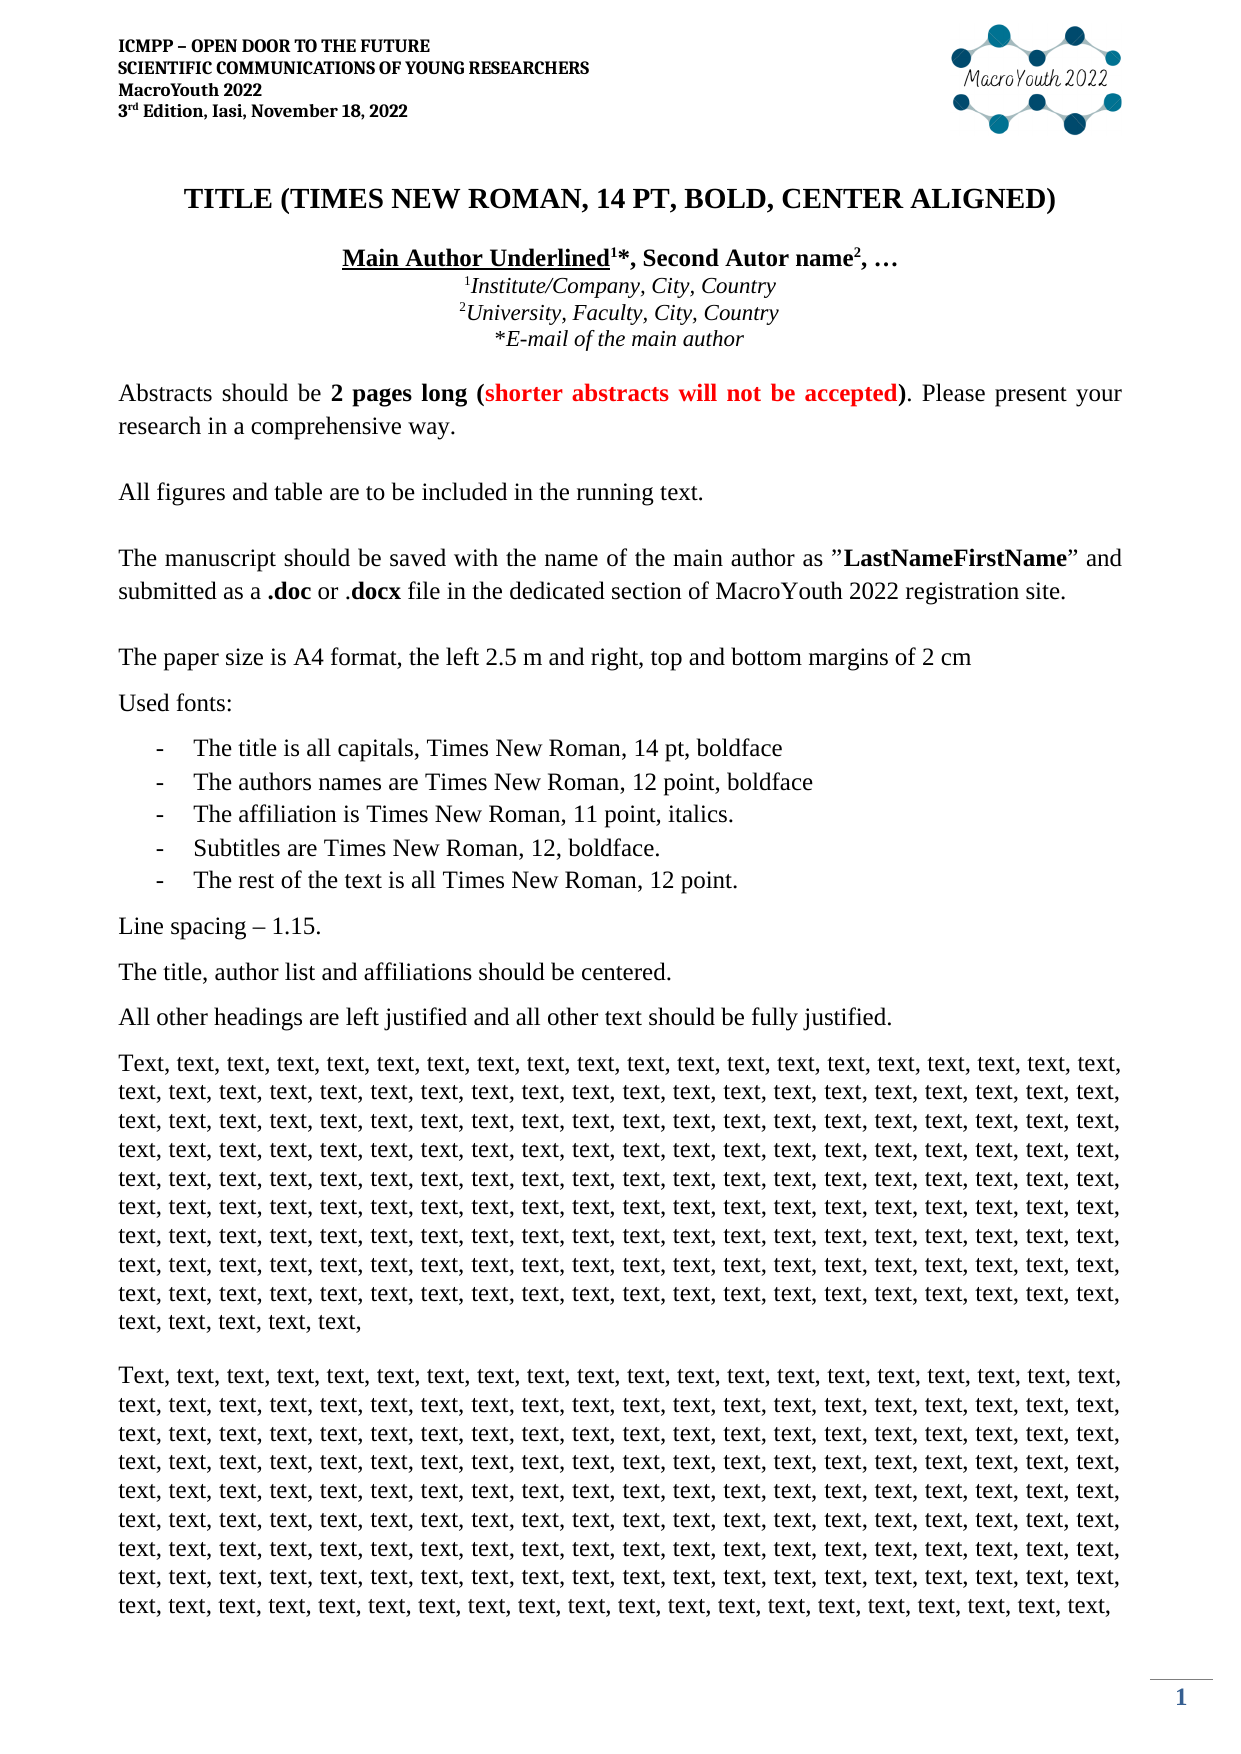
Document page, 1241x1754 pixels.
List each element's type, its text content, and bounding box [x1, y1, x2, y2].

list Subtitles are Times New Roman, 12, boldface. [156, 833, 1122, 861]
text The manuscript should be saved with the name of the main author as ”LastNameFirstName” and submitted as a .doc or .docx file in the dedicated section of MacroYouth 2022 registration site. [118, 543, 1122, 605]
list The rest of the text is all Times New Roman, 12 point. [156, 866, 1122, 894]
text The title, author list and affiliations should be centered. [118, 957, 1122, 985]
text 2University, Faculty, City, Country [118, 299, 1122, 325]
text Text, text, text, text, text, text, text, text, text, text, text, text, text, text, text, text, text, text, text, text, text, text, text, text, text, text, text, text, text, text, text, text, text, text, text, text, text, text, text, text, text, text, text, text, text, text, text, text, text, text, text, text, text, text, text, text, text, text, text, text, text, text, text, text, text, text, text, text, text, text, text, text, text, text, text, text, text, text, text, text, text, text, text, text, text, text, text, text, text, text, text, text, text, text, text, text, text, text, text, text, text, text, text, text, text, text, text, text, text, text, text, text, text, text, text, text, text, text, text, text, text, text, text, text, text, text, text, text, text, text, text, text, text, text, text, text, text, text, text, text, text, text, text, text, text, text, text, text, text, text, text, text, text, text, text, text, text, text, text, text, text, text, text, text, text, text, text, text, text, text, text, text, text, text, text, text, text, text, text, text, [118, 1360, 1122, 1619]
text Text, text, text, text, text, text, text, text, text, text, text, text, text, text, text, text, text, text, text, text, text, text, text, text, text, text, text, text, text, text, text, text, text, text, text, text, text, text, text, text, text, text, text, text, text, text, text, text, text, text, text, text, text, text, text, text, text, text, text, text, text, text, text, text, text, text, text, text, text, text, text, text, text, text, text, text, text, text, text, text, text, text, text, text, text, text, text, text, text, text, text, text, text, text, text, text, text, text, text, text, text, text, text, text, text, text, text, text, text, text, text, text, text, text, text, text, text, text, text, text, text, text, text, text, text, text, text, text, text, text, text, text, text, text, text, text, text, text, text, text, text, text, text, text, text, text, text, text, text, text, text, text, text, text, text, text, text, text, text, text, text, text, text, text, text, text, text, text, text, text, text, text, text, text, text, text, text, text, text, text, text, text, text, text, text, [118, 1048, 1122, 1335]
picture [949, 23, 1122, 136]
text The paper size is A4 format, the left 2.5 m and right, top and bottom margins of 2 cm [118, 642, 1122, 671]
text All figures and table are to be included in the running text. [118, 477, 1122, 506]
text All other headings are left justified and all other text should be fully justified. [118, 1002, 1122, 1031]
list The authors names are Times New Roman, 12 point, boldface [156, 767, 1122, 795]
text Main Author Underlined1*, Second Autor name2, … [118, 243, 1122, 272]
text TITLE (TIMES NEW ROMAN, 14 PT, BOLD, CENTER ALIGNED) [118, 181, 1122, 215]
text Line spacing – 1.15. [118, 911, 1122, 940]
list The title is all capitals, Times New Roman, 14 pt, boldface [156, 733, 1122, 762]
text Abstracts should be 2 pages long (shorter abstracts will not be accepted). Please present your research in a comprehensive way. [118, 378, 1122, 440]
text Used fonts: [118, 688, 1122, 717]
text *E-mail of the main author [118, 325, 1122, 352]
list The affiliation is Times New Roman, 11 point, italics. [156, 799, 1122, 828]
text 1Institute/Company, City, Country [118, 272, 1122, 299]
